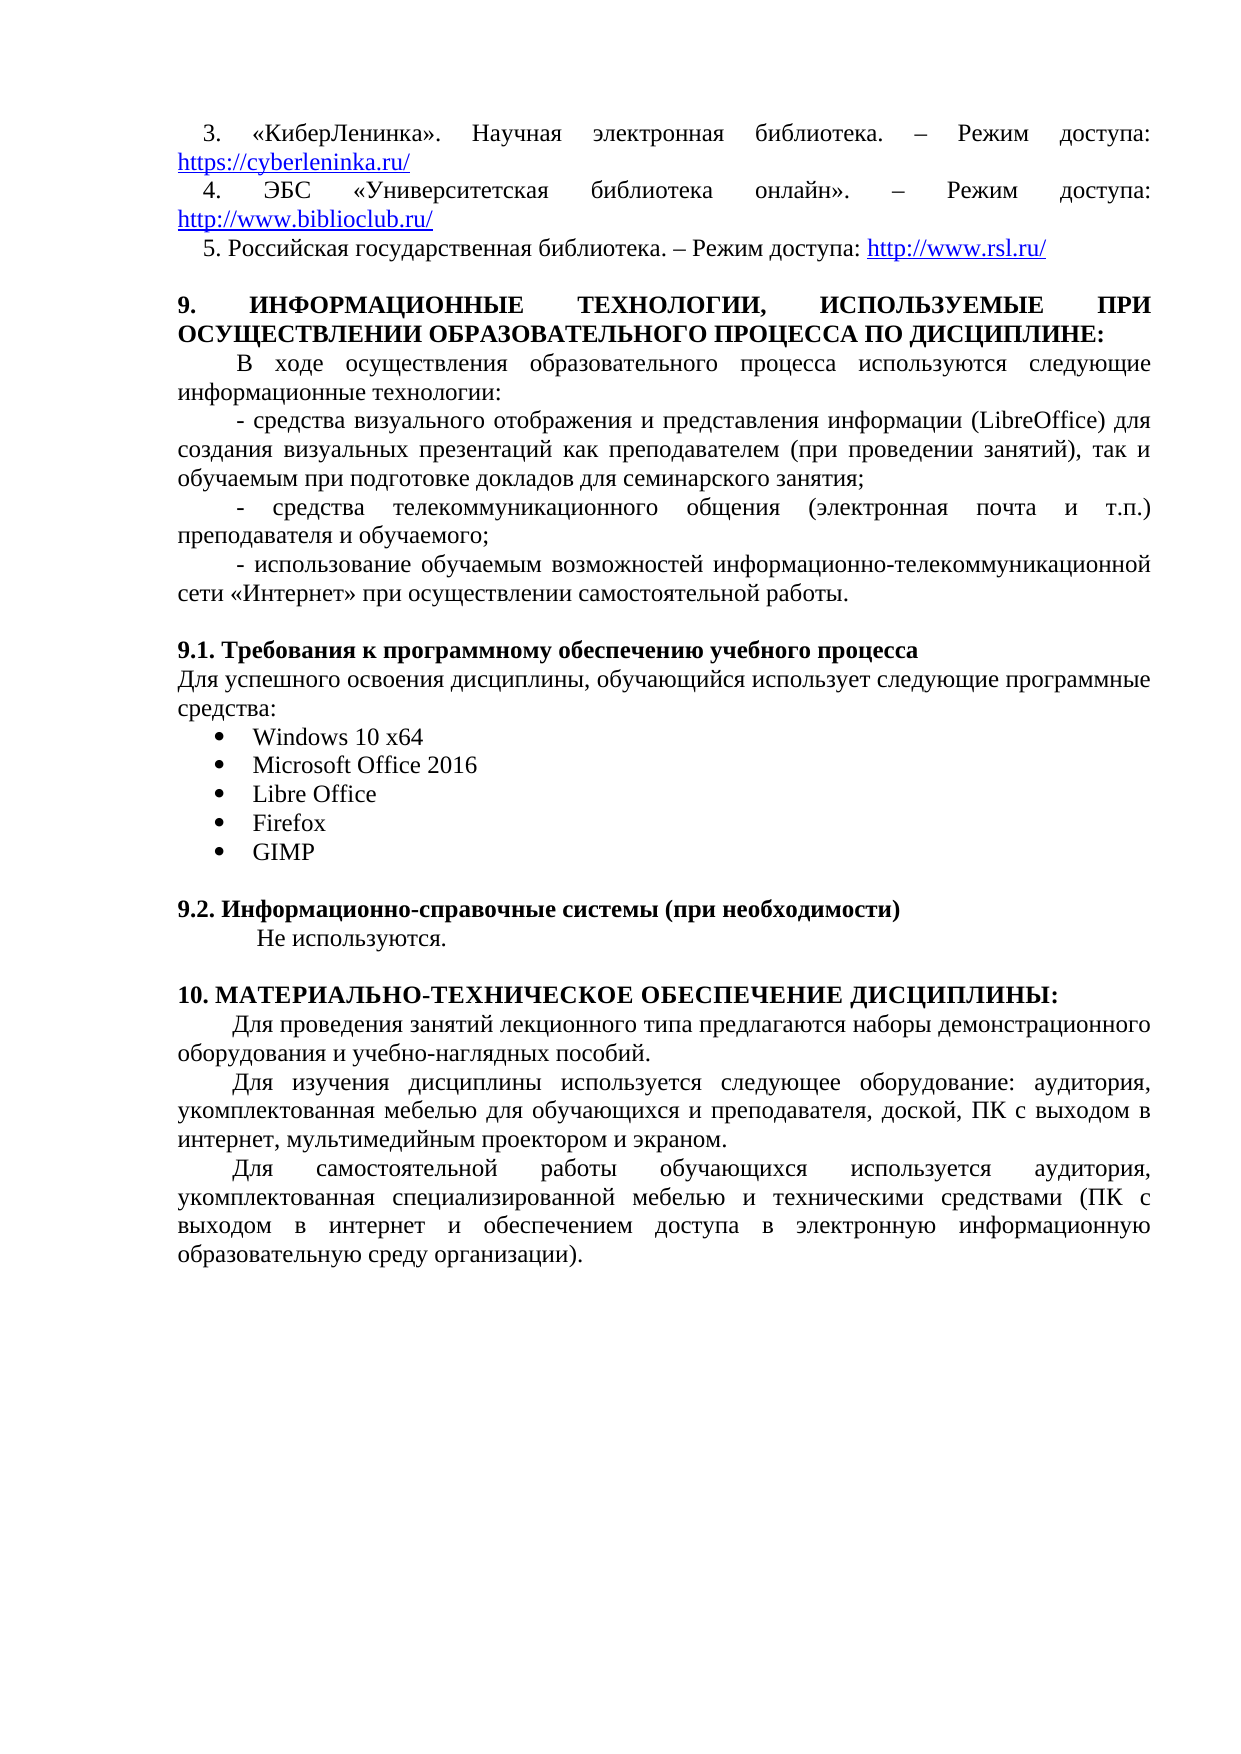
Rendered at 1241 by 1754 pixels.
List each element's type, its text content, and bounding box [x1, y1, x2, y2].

text Не используются. [256, 923, 1152, 952]
text 5. Российская государственная библиотека. – Режим доступа: http://www.rsl.ru/ [177, 233, 1152, 262]
list Firefox [215, 808, 1152, 837]
list Windows 10 x64 [215, 722, 1152, 751]
list GIMP [215, 837, 1152, 866]
text 10. МАТЕРИАЛЬНО-ТЕХНИЧЕСКОЕ ОБЕСПЕЧЕНИЕ ДИСЦИПЛИНЫ: [177, 981, 1152, 1009]
text Для самостоятельной работы обучающихся используется аудитория, укомплектованная специализированной мебелью и техническими средствами (ПК с выходом в интернет и обеспечением доступа в электронную информационную образовательную среду организации). [177, 1153, 1152, 1268]
text 9. ИНФОРМАЦИОННЫЕ ТЕХНОЛОГИИ, ИСПОЛЬЗУЕМЫЕ ПРИ ОСУЩЕСТВЛЕНИИ ОБРАЗОВАТЕЛЬНОГО ПРОЦЕССА ПО ДИСЦИПЛИНЕ: [177, 291, 1152, 348]
text В ходе осуществления образовательного процесса используются следующие информационные технологии: [177, 348, 1152, 406]
text 3. «КиберЛенинка». Научная электронная библиотека. – Режим доступа: https://cyberleninka.ru/ [177, 118, 1152, 176]
text - средства визуального отображения и представления информации (LibreOffice) для создания визуальных презентаций как преподавателем (при проведении занятий), так и обучаемым при подготовке докладов для семинарского занятия; [177, 406, 1152, 492]
text Для изучения дисциплины используется следующее оборудование: аудитория, укомплектованная мебелью для обучающихся и преподавателя, доской, ПК с выходом в интернет, мультимедийным проектором и экраном. [177, 1067, 1152, 1153]
text - использование обучаемым возможностей информационно-телекоммуникационной сети «Интернет» при осуществлении самостоятельной работы. [177, 549, 1152, 607]
text Для успешного освоения дисциплины, обучающийся использует следующие программные средства: [177, 664, 1152, 722]
list Microsoft Office 2016 [215, 751, 1152, 779]
list Libre Office [215, 779, 1152, 808]
text 4. ЭБС «Университетская библиотека онлайн». – Режим доступа: http://www.biblioclub.ru/ [177, 176, 1152, 233]
text - средства телекоммуникационного общения (электронная почта и т.п.) преподавателя и обучаемого; [177, 492, 1152, 549]
text 9.1. Требования к программному обеспечению учебного процесса [177, 636, 1152, 664]
text 9.2. Информационно-справочные системы (при необходимости) [177, 894, 1152, 923]
text Для проведения занятий лекционного типа предлагаются наборы демонстрационного оборудования и учебно-наглядных пособий. [177, 1009, 1152, 1067]
